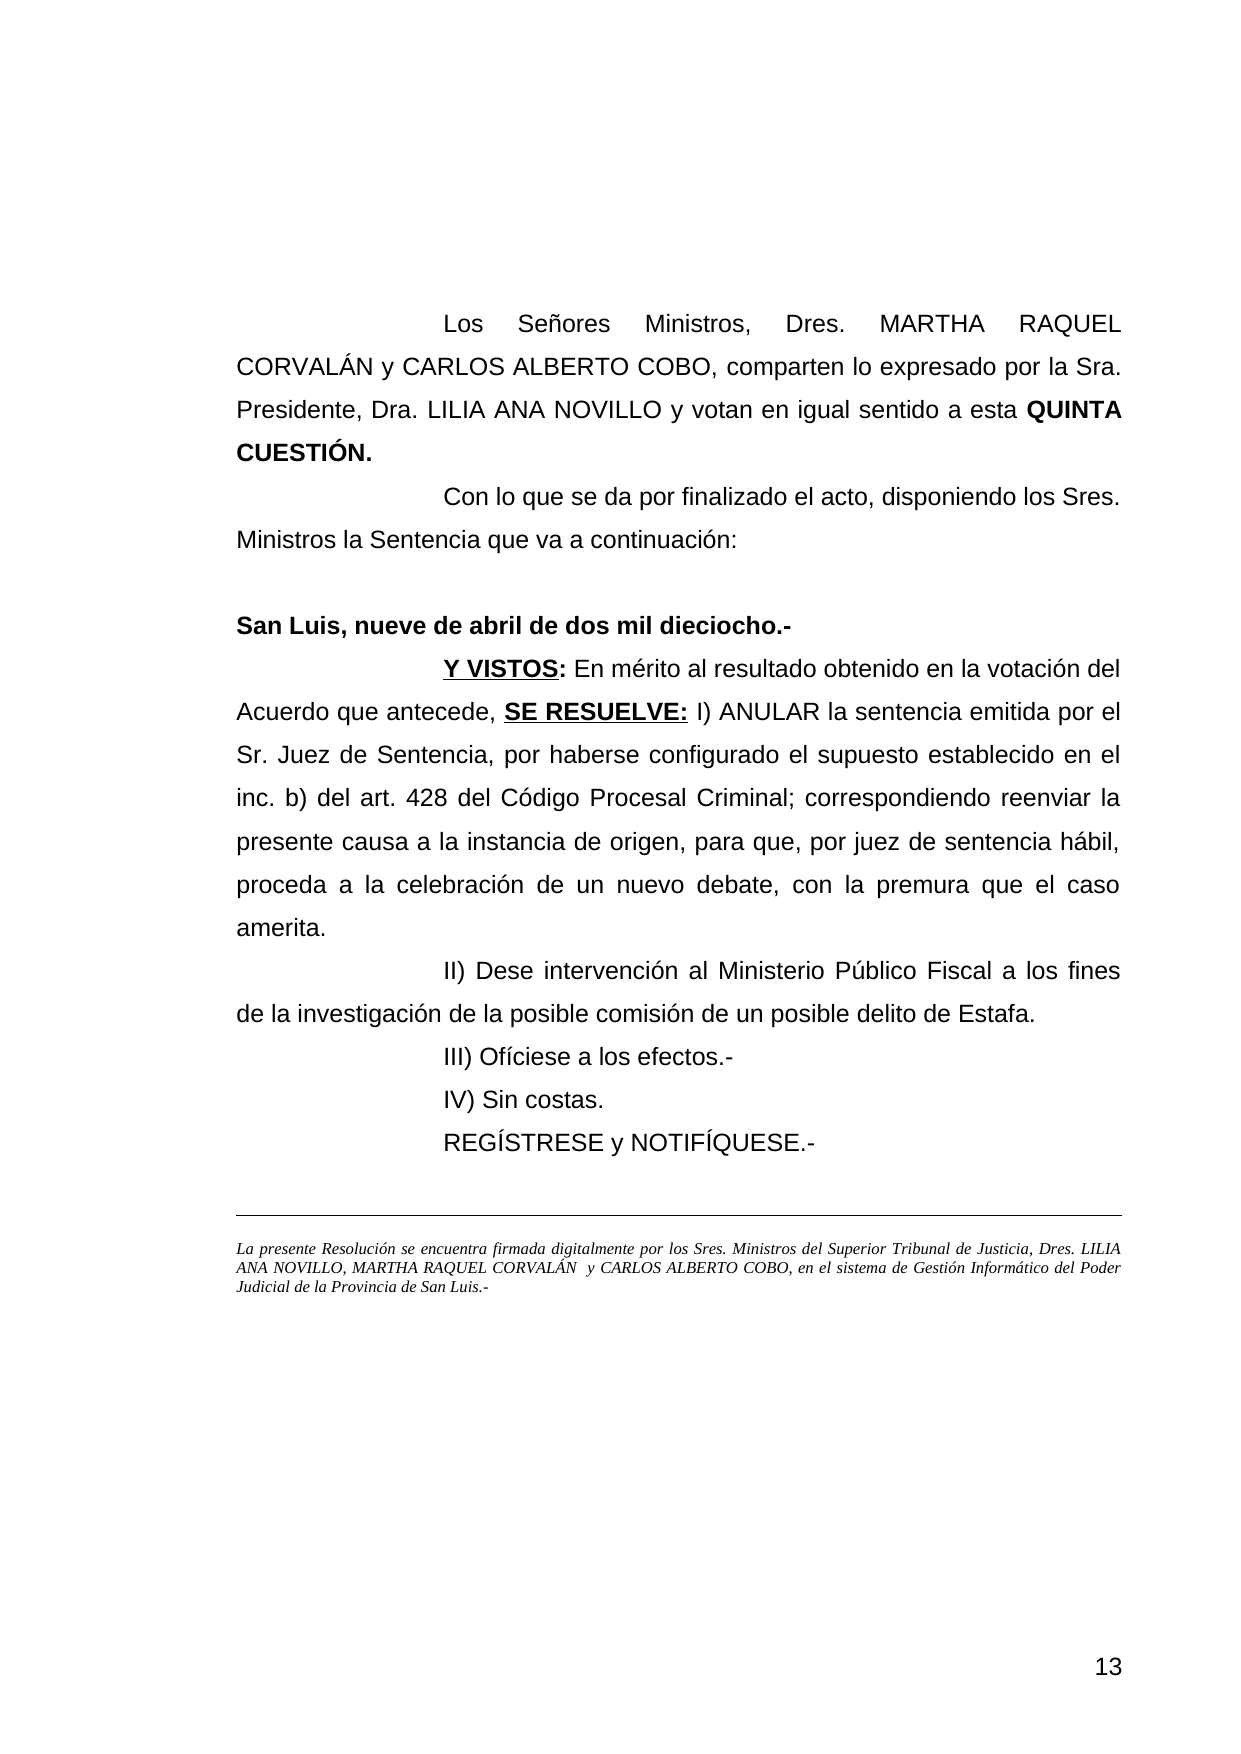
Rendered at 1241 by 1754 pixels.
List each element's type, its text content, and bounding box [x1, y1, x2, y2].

text II) Dese intervención al Ministerio Público Fiscal a los fines de la investigación de la posible comisión de un posible delito de Estafa. [236, 956, 1122, 1028]
text La presente Resolución se encuentra firmada digitalmente por los Sres. Ministros del Superior Tribunal de Justicia, Dres. LILIA ANA NOVILLO, MARTHA RAQUEL CORVALÁN y CARLOS ALBERTO COBO, en el sistema de Gestión Informático del Poder Judicial de la Provincia de San Luis.- [236, 1239, 1122, 1296]
text REGÍSTRESE y NOTIFÍQUESE.- [236, 1128, 1122, 1157]
text IV) Sin costas. [236, 1085, 1122, 1114]
text Los Señores Ministros, Dres. MARTHA RAQUEL CORVALÁN y CARLOS ALBERTO COBO, comparten lo expresado por la Sra. Presidente, Dra. LILIA ANA NOVILLO y votan en igual sentido a esta QUINTA CUESTIÓN. [236, 309, 1122, 467]
text San Luis, nueve de abril de dos mil dieciocho.- [236, 611, 1122, 639]
text III) Ofíciese a los efectos.- [236, 1042, 1122, 1071]
text Y VISTOS: En mérito al resultado obtenido en la votación del Acuerdo que antecede, SE RESUELVE: I) ANULAR la sentencia emitida por el Sr. Juez de Sentencia, por haberse configurado el supuesto establecido en el inc. b) del art. 428 del Código Procesal Criminal; correspondiendo reenviar la presente causa a la instancia de origen, para que, por juez de sentencia hábil, proceda a la celebración de un nuevo debate, con la premura que el caso amerita. [236, 654, 1122, 941]
text Con lo que se da por finalizado el acto, disponiendo los Sres. Ministros la Sentencia que va a continuación: [236, 481, 1122, 553]
